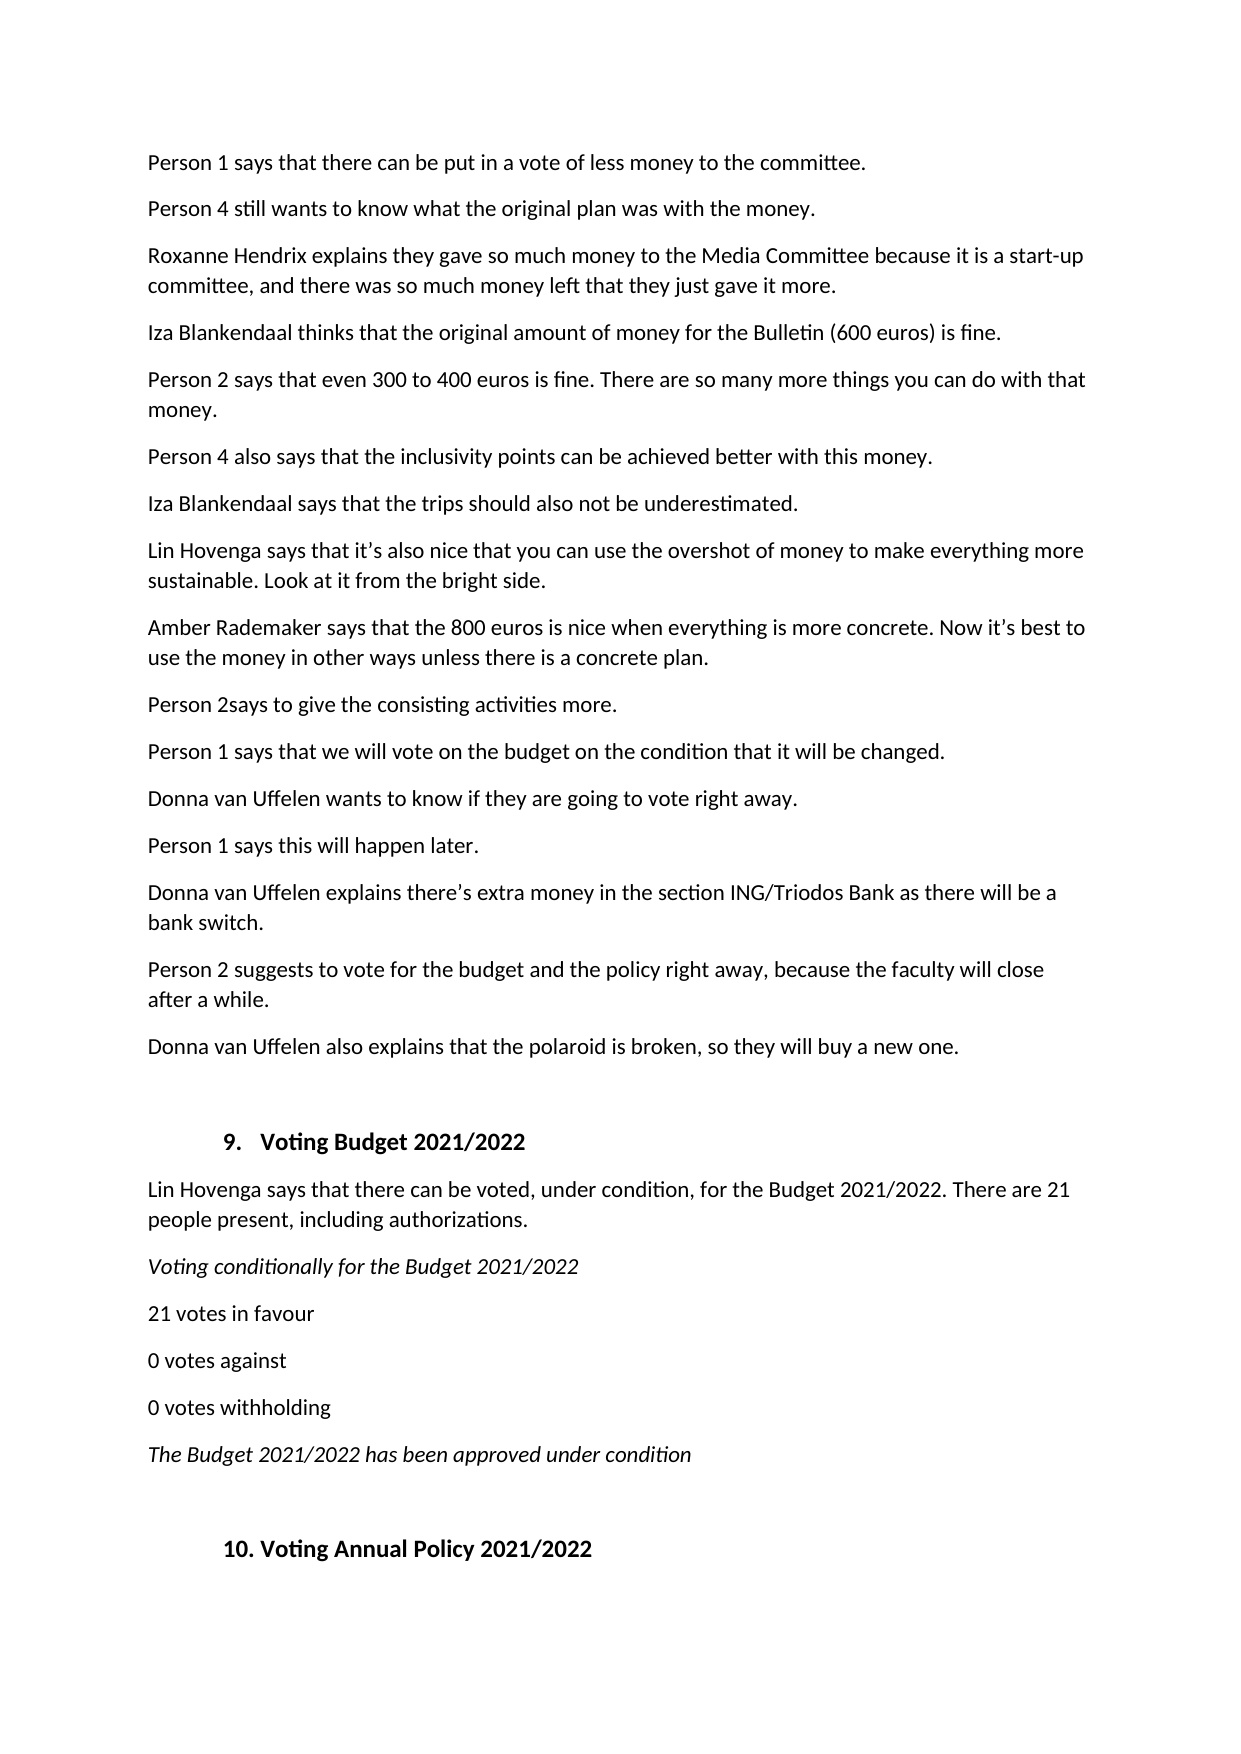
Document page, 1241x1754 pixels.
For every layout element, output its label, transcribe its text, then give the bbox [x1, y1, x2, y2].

text Iza Blankendaal says that the trips should also not be underestimated. [148, 489, 1093, 517]
text Person 2 suggests to vote for the budget and the policy right away, because the faculty will close after a while. [148, 955, 1093, 1013]
text Person 4 still wants to know what the original plan was with the money. [148, 194, 1093, 222]
text Voting conditionally for the Budget 2021/2022 [148, 1252, 1093, 1280]
text Person 1 says this will happen later. [148, 831, 1093, 859]
text Iza Blankendaal thinks that the original amount of money for the Bulletin (600 euros) is fine. [148, 318, 1093, 346]
text 0 votes against [148, 1346, 1093, 1374]
text Person 1 says that we will vote on the budget on the condition that it will be changed. [148, 737, 1093, 765]
text Lin Hovenga says that it’s also nice that you can use the overshot of money to make everything more sustainable. Look at it from the bright side. [148, 536, 1093, 594]
text Person 4 also says that the inclusivity points can be achieved better with this money. [148, 442, 1093, 470]
text The Budget 2021/2022 has been approved under condition [148, 1440, 1093, 1468]
text Donna van Uffelen wants to know if they are going to vote right away. [148, 784, 1093, 812]
list Voting Annual Policy 2021/2022 [223, 1534, 1093, 1564]
text Person 2says to give the consisting activities more. [148, 690, 1093, 718]
text Donna van Uffelen also explains that the polaroid is broken, so they will buy a new one. [148, 1032, 1093, 1060]
text Amber Rademaker says that the 800 euros is nice when everything is more concrete. Now it’s best to use the money in other ways unless there is a concrete plan. [148, 613, 1093, 671]
text Person 1 says that there can be put in a vote of less money to the committee. [148, 148, 1093, 176]
text Donna van Uffelen explains there’s extra money in the section ING/Triodos Bank as there will be a bank switch. [148, 878, 1093, 936]
list Voting Budget 2021/2022 [223, 1126, 1093, 1156]
text 21 votes in favour [148, 1299, 1093, 1327]
text Roxanne Hendrix explains they gave so much money to the Media Committee because it is a start-up committee, and there was so much money left that they just gave it more. [148, 241, 1093, 299]
text Lin Hovenga says that there can be voted, under condition, for the Budget 2021/2022. There are 21 people present, including authorizations. [148, 1175, 1093, 1233]
text 0 votes withholding [148, 1393, 1093, 1421]
text Person 2 says that even 300 to 400 euros is fine. There are so many more things you can do with that money. [148, 365, 1093, 423]
